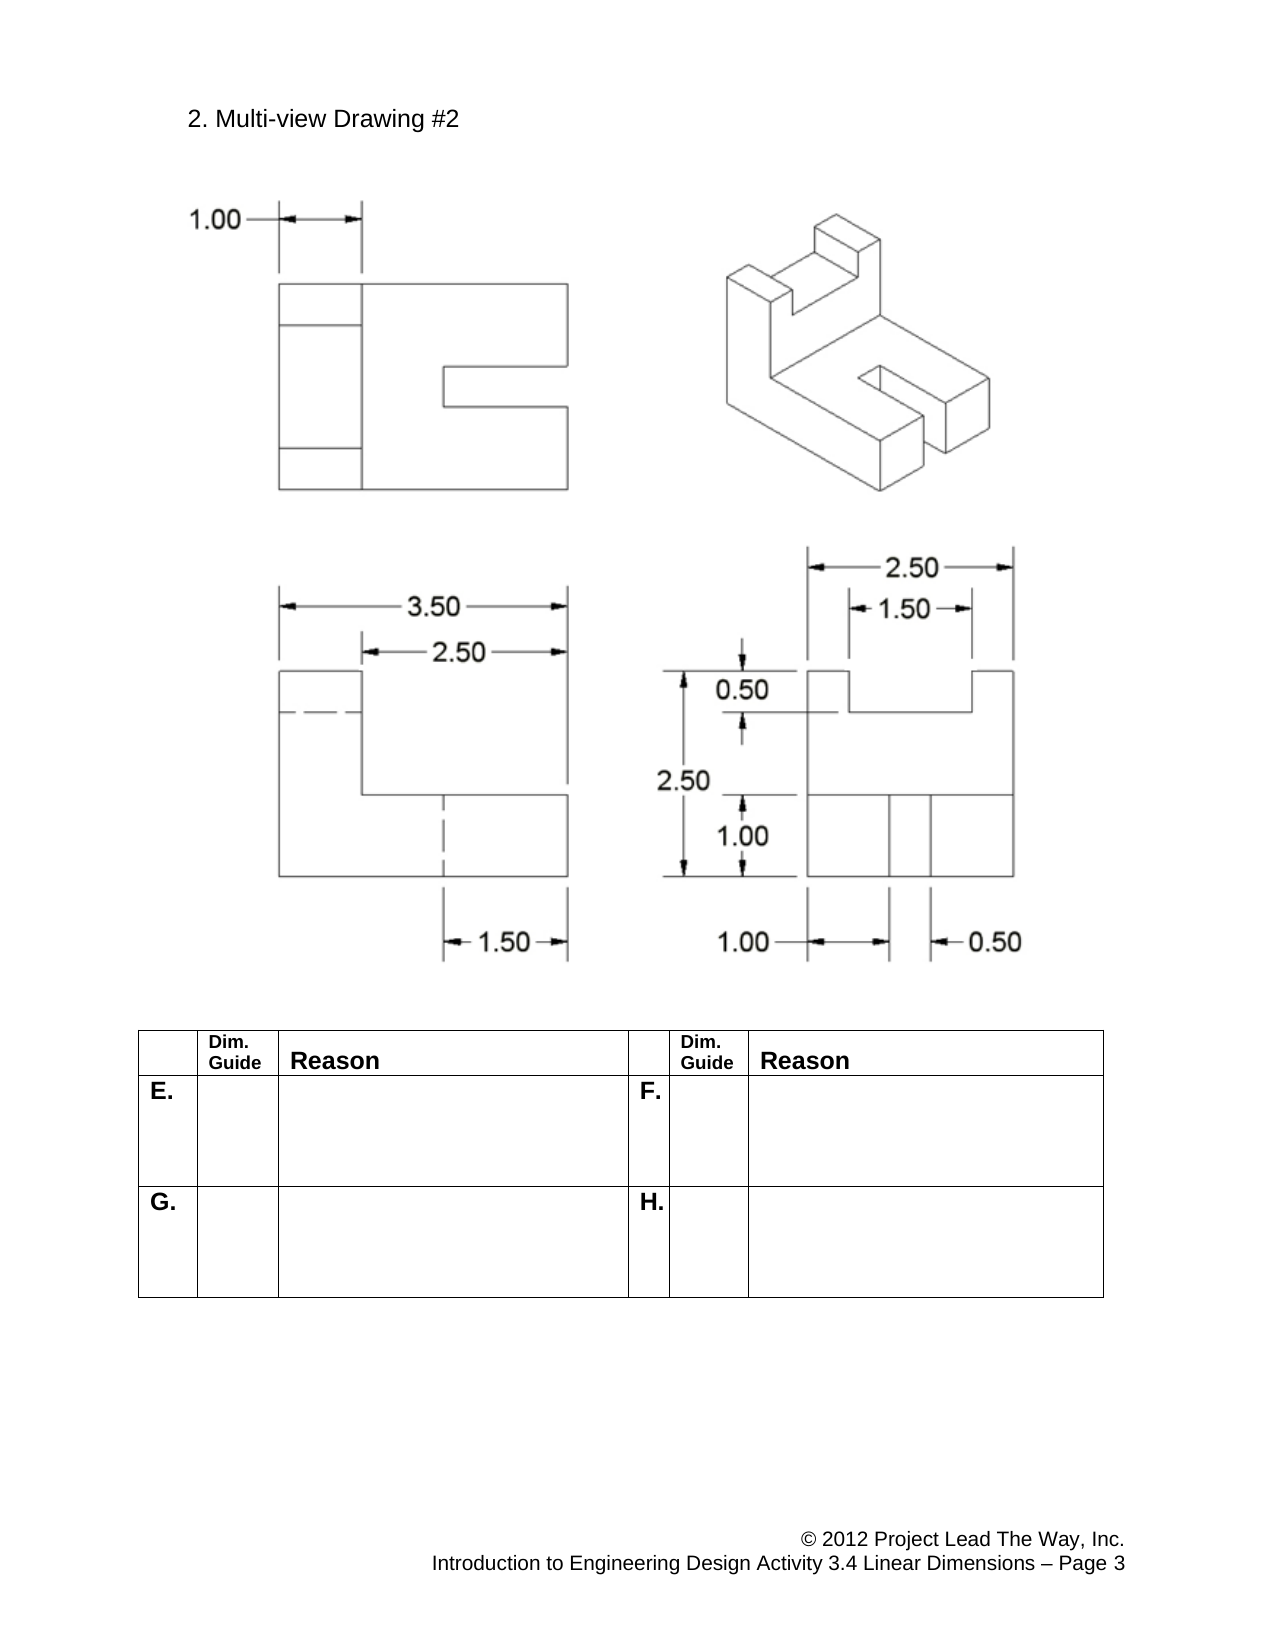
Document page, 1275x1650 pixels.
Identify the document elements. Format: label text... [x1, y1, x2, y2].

table_header [629, 1031, 669, 1074]
table_cell [139, 1187, 197, 1297]
table_header Reason [279, 1031, 628, 1074]
table_cell [749, 1076, 1103, 1186]
table_cell [279, 1187, 628, 1297]
table_cell [670, 1187, 748, 1297]
table_cell [670, 1076, 748, 1186]
table_header Dim. Guide [198, 1031, 278, 1074]
picture [182, 190, 1094, 972]
table_cell [749, 1187, 1103, 1297]
table_header [139, 1031, 197, 1074]
table_cell [198, 1187, 278, 1297]
table_cell [629, 1187, 669, 1297]
table_cell [629, 1076, 669, 1186]
table_cell [198, 1076, 278, 1186]
table_header Dim. Guide [670, 1031, 748, 1074]
table_header Reason [749, 1031, 1103, 1074]
table_cell [279, 1076, 628, 1186]
table_cell [139, 1076, 197, 1186]
text 2. Multi-view Drawing #2 [187, 104, 1125, 132]
